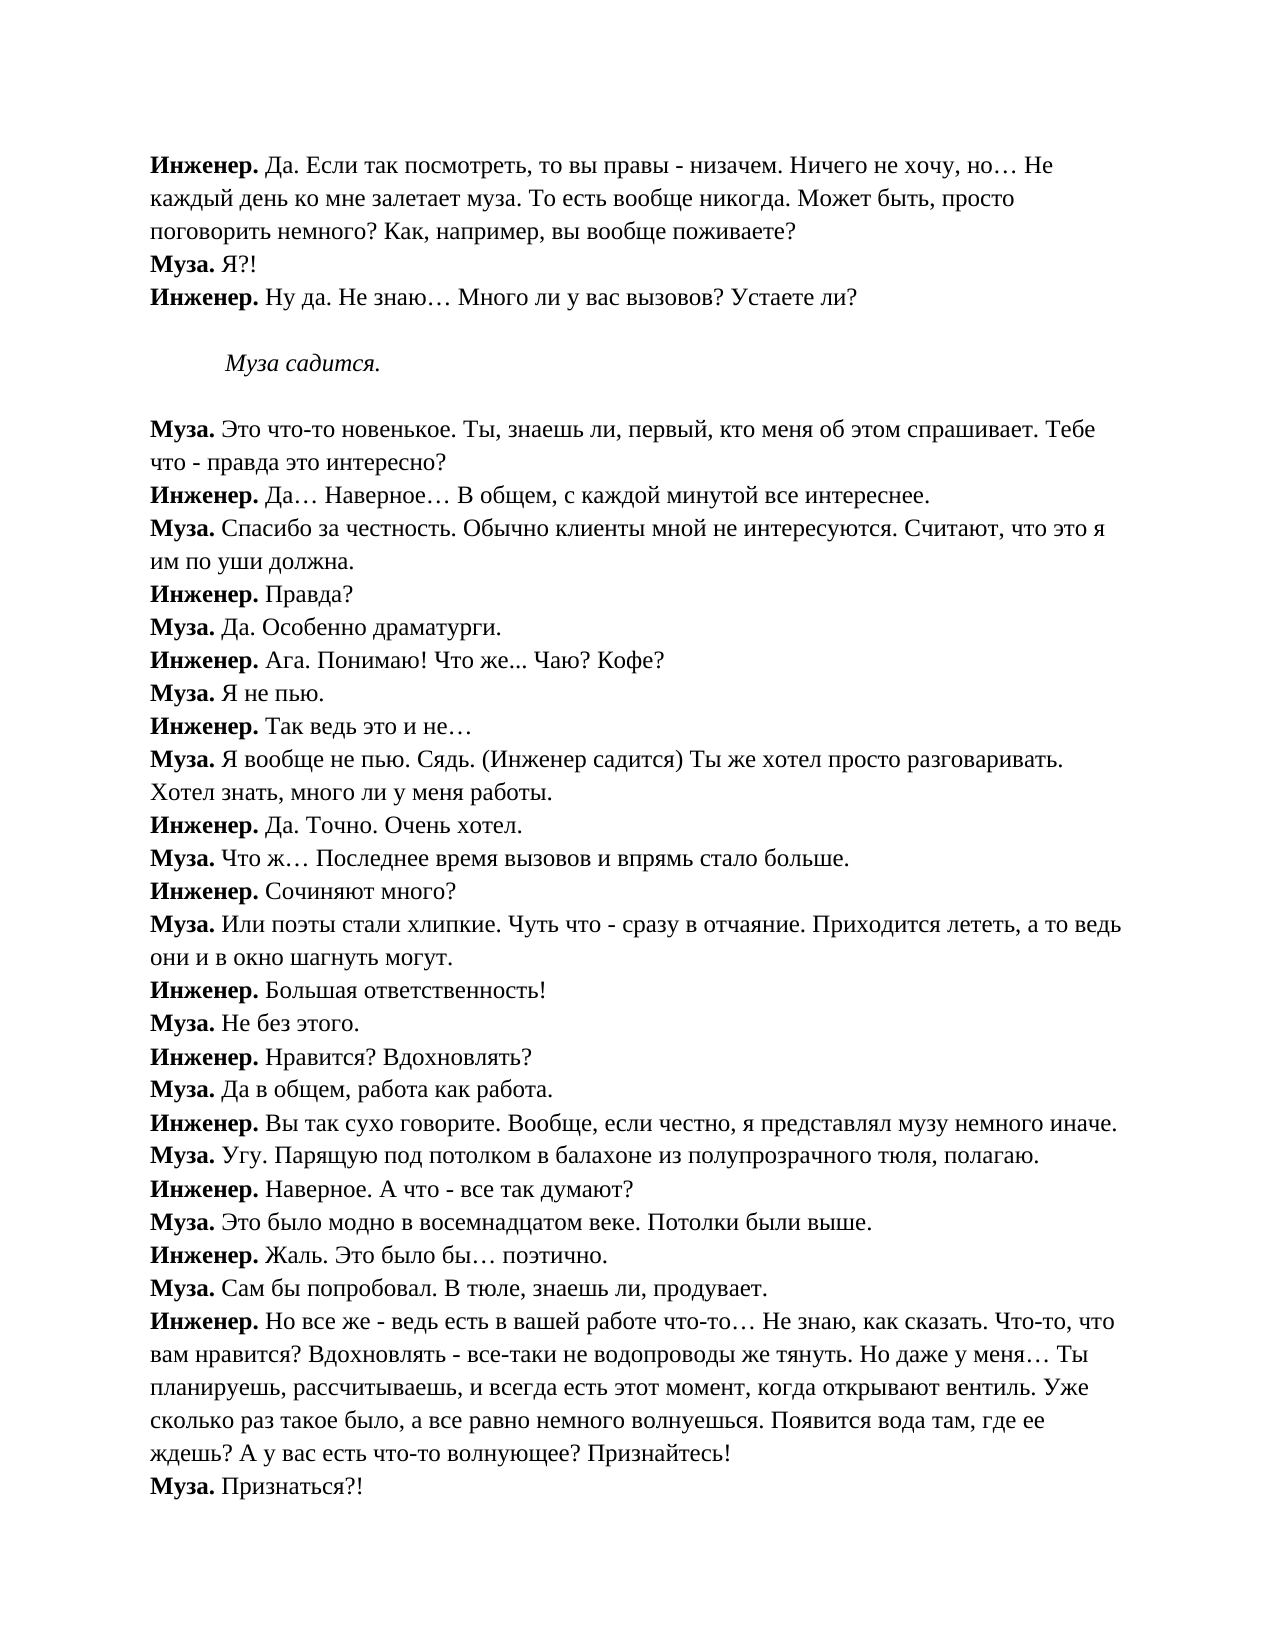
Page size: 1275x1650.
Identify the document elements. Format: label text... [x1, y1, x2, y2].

text Инженер. Да. Если так посмотреть, то вы правы - низачем. Ничего не хочу, но… Не каждый день ко мне залетает муза. То есть вообще никогда. Может быть, просто поговорить немного? Как, например, вы вообще поживаете? [150, 150, 1125, 245]
text Муза садится. [225, 348, 1125, 377]
text Муза. Это что-то новенькое. Ты, знаешь ли, первый, кто меня об этом спрашивает. Тебе что - правда это интересно? [150, 414, 1125, 476]
text Инженер. Но все же - ведь есть в вашей работе что-то… Не знаю, как сказать. Что-то, что вам нравится? Вдохновлять - все-таки не водопроводы же тянуть. Но даже у меня… Ты планируешь, рассчитываешь, и всегда есть этот момент, когда открывают вентиль. Уже сколько раз такое было, а все равно немного волнуешься. Появится вода там, где ее ждешь? А у вас есть что-то волнующее? Признайтесь! [150, 1306, 1125, 1467]
text Инженер. Правда? [150, 579, 1125, 608]
text Муза. Спасибо за честность. Обычно клиенты мной не интересуются. Считают, что это я им по уши должна. [150, 513, 1125, 575]
text Муза. Да в общем, работа как работа. [150, 1074, 1125, 1103]
text Муза. Сам бы попробовал. В тюле, знаешь ли, продувает. [150, 1273, 1125, 1301]
text Муза. Я не пью. [150, 678, 1125, 707]
text Муза. Это было модно в восемнадцатом веке. Потолки были выше. [150, 1207, 1125, 1235]
text Муза. Не без этого. [150, 1008, 1125, 1037]
text Муза. Признаться?! [150, 1471, 1125, 1499]
text Муза. Я вообще не пью. Сядь. (Инженер садится) Ты же хотел просто разговаривать. Хотел знать, много ли у меня работы. [150, 744, 1125, 806]
text Инженер. Сочиняют много? [150, 876, 1125, 905]
text Инженер. Ну да. Не знаю… Много ли у вас вызовов? Устаете ли? [150, 282, 1125, 311]
text Инженер. Жаль. Это было бы… поэтично. [150, 1240, 1125, 1268]
text Инженер. Большая ответственность! [150, 976, 1125, 1004]
text Инженер. Ага. Понимаю! Что же... Чаю? Кофе? [150, 645, 1125, 674]
text Инженер. Да… Наверное… В общем, с каждой минутой все интереснее. [150, 480, 1125, 509]
text Муза. Я?! [150, 249, 1125, 278]
text Инженер. Нравится? Вдохновлять? [150, 1042, 1125, 1070]
text Муза. Что ж… Последнее время вызовов и впрямь стало больше. [150, 843, 1125, 872]
text Муза. Угу. Парящую под потолком в балахоне из полупрозрачного тюля, полагаю. [150, 1141, 1125, 1169]
text Инженер. Так ведь это и не… [150, 711, 1125, 740]
text Муза. Или поэты стали хлипкие. Чуть что - сразу в отчаяние. Приходится лететь, а то ведь они и в окно шагнуть могут. [150, 909, 1125, 971]
text Инженер. Вы так сухо говорите. Вообще, если честно, я представлял музу немного иначе. [150, 1108, 1125, 1136]
text Инженер. Да. Точно. Очень хотел. [150, 810, 1125, 839]
text Инженер. Наверное. А что - все так думают? [150, 1174, 1125, 1202]
text Муза. Да. Особенно драматурги. [150, 612, 1125, 641]
